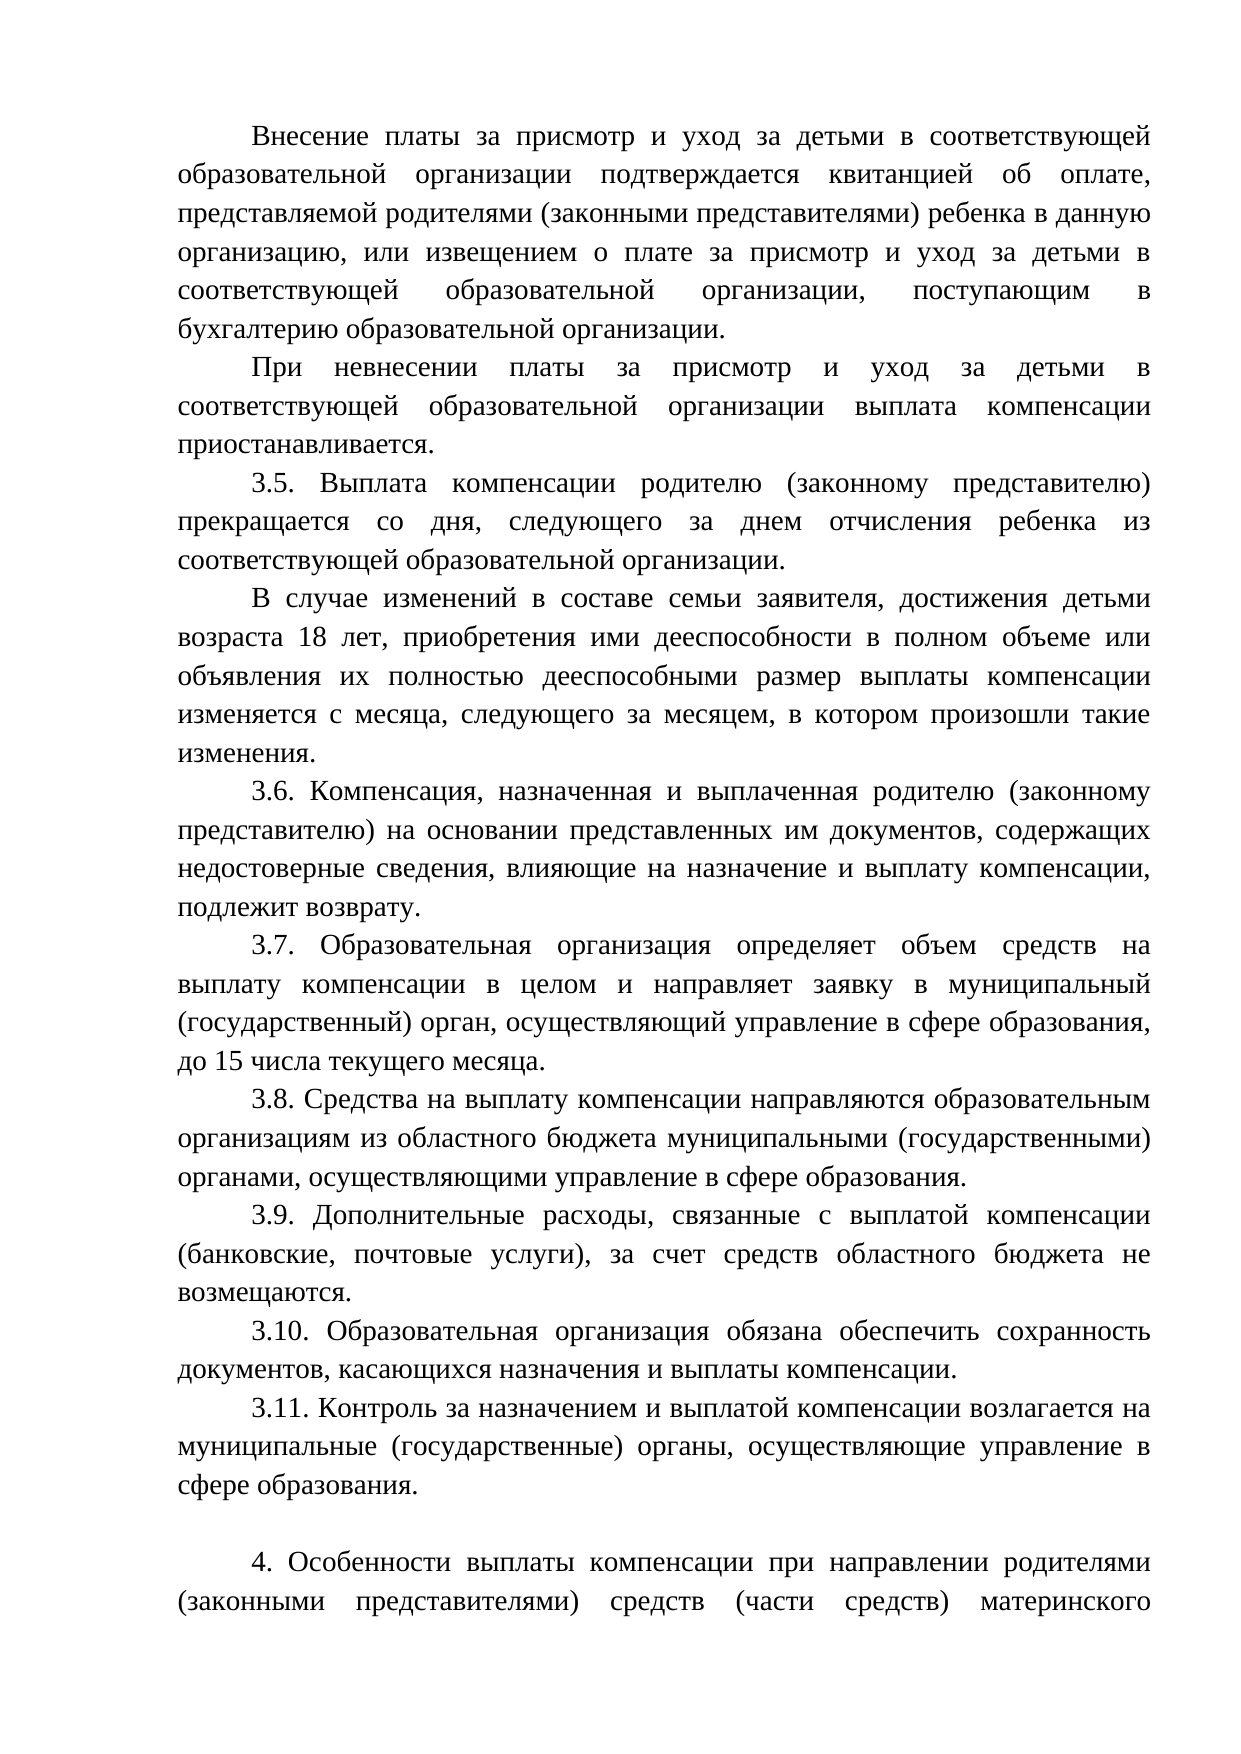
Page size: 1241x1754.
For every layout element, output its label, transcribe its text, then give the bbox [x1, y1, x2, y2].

text 3.5. Выплата компенсации родителю (законному представителю) прекращается со дня, следующего за днем отчисления ребенка из соответствующей образовательной организации. [177, 465, 1152, 576]
text При невнесении платы за присмотр и уход за детьми в соответствующей образовательной организации выплата компенсации приостанавливается. [177, 349, 1152, 460]
text В случае изменений в составе семьи заявителя, достижения детьми возраста 18 лет, приобретения ими дееспособности в полном объеме или объявления их полностью дееспособными размер выплаты компенсации изменяется с месяца, следующего за месяцем, в котором произошли такие изменения. [177, 581, 1152, 768]
text 3.7. Образовательная организация определяет объем средств на выплату компенсации в целом и направляет заявку в муниципальный (государственный) орган, осуществляющий управление в сфере образования, до 15 числа текущего месяца. [177, 927, 1152, 1077]
text 3.6. Компенсация, назначенная и выплаченная родителю (законному представителю) на основании представленных им документов, содержащих недостоверные сведения, влияющие на назначение и выплату компенсации, подлежит возврату. [177, 773, 1152, 922]
text 3.11. Контроль за назначением и выплатой компенсации возлагается на муниципальные (государственные) органы, осуществляющие управление в сфере образования. [177, 1390, 1152, 1501]
text 3.8. Средства на выплату компенсации направляются образовательным организациям из областного бюджета муниципальными (государственными) органами, осуществляющими управление в сфере образования. [177, 1082, 1152, 1192]
text Внесение платы за присмотр и уход за детьми в соответствующей образовательной организации подтверждается квитанцией об оплате, представляемой родителями (законными представителями) ребенка в данную организацию, или извещением о плате за присмотр и уход за детьми в соответствующей образовательной организации, поступающим в бухгалтерию образовательной организации. [177, 118, 1152, 344]
text 3.9. Дополнительные расходы, связанные с выплатой компенсации (банковские, почтовые услуги), за счет средств областного бюджета не возмещаются. [177, 1197, 1152, 1308]
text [177, 1544, 1152, 1616]
text 3.10. Образовательная организация обязана обеспечить сохранность документов, касающихся назначения и выплаты компенсации. [177, 1313, 1152, 1385]
